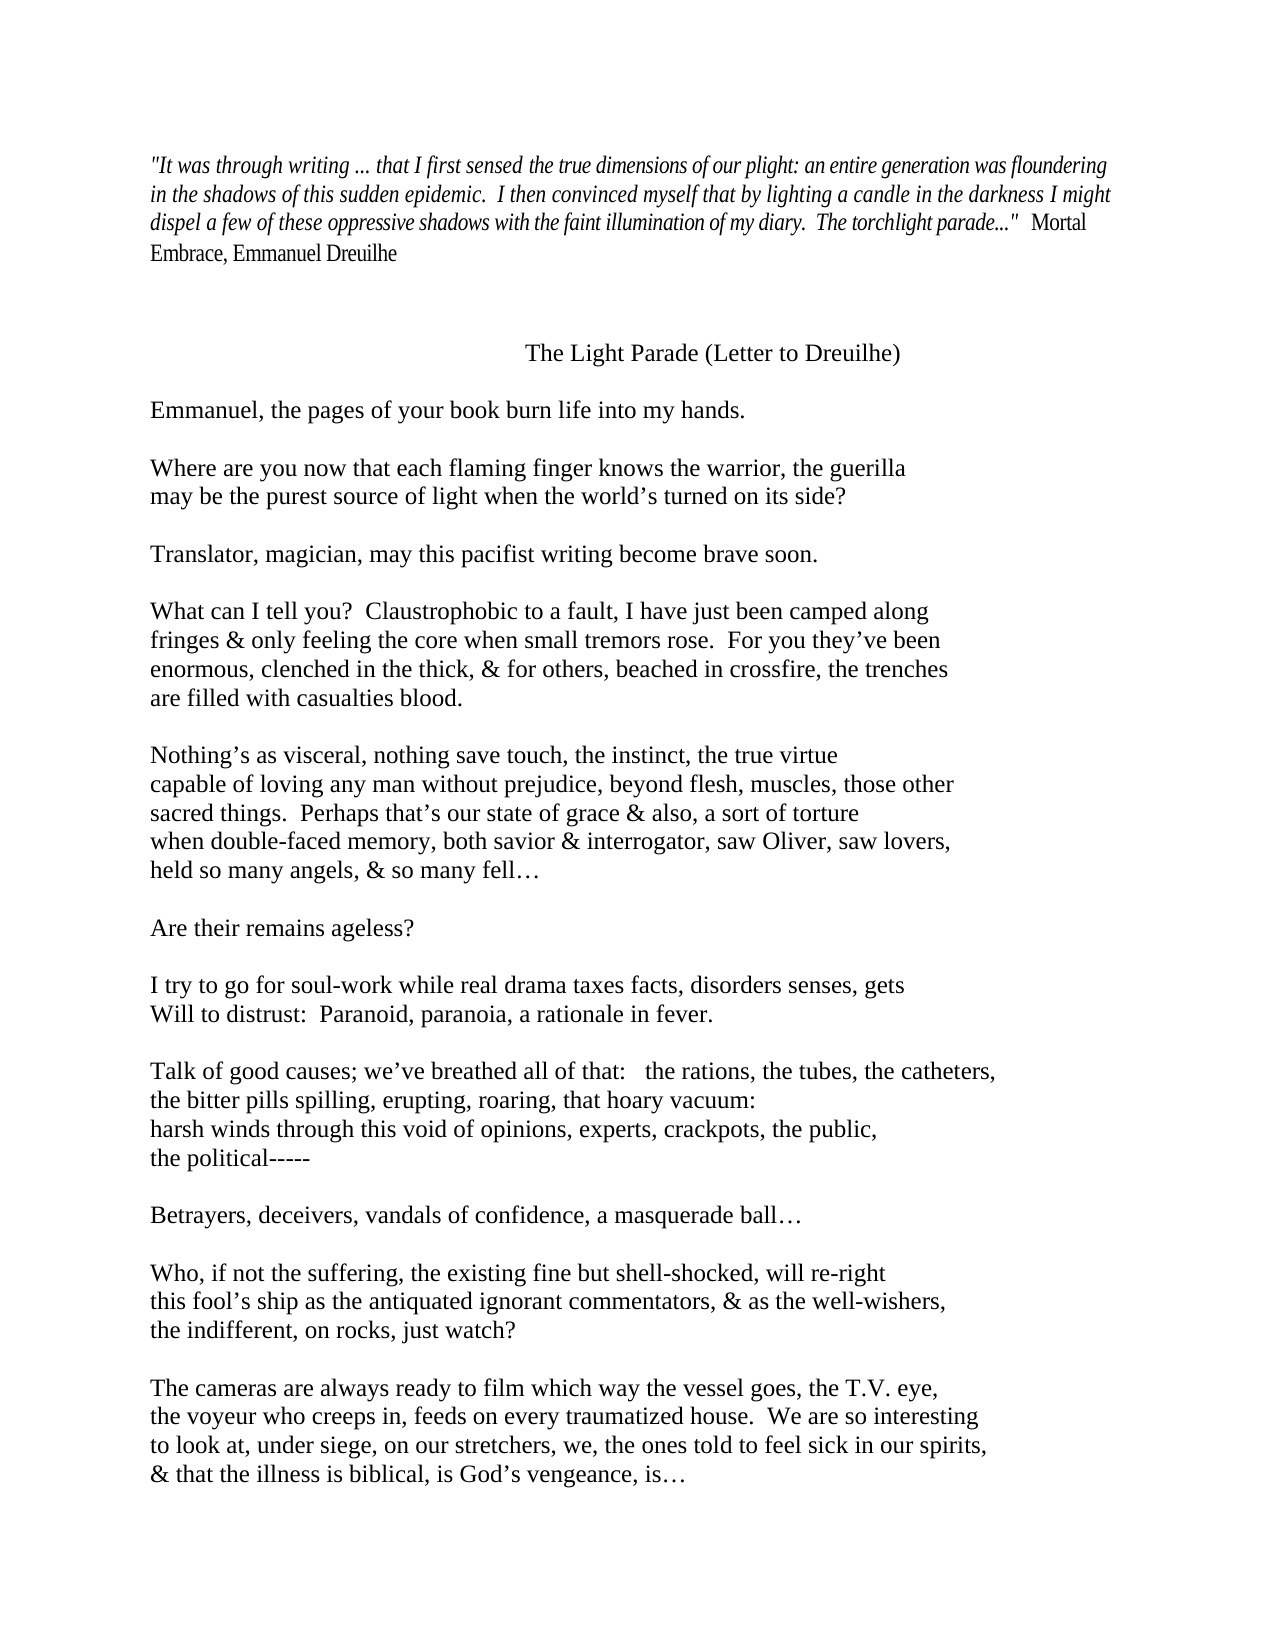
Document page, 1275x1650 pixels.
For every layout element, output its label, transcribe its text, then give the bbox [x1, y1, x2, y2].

text Are their remains ageless? [150, 913, 1125, 941]
text enormous, clenched in the thick, & for others, beached in crossfire, the trenches [150, 654, 1125, 683]
text Where are you now that each flaming finger knows the warrior, the guerilla [150, 453, 1125, 481]
text "It was through writing ... that I first sensed the true dimensions of our plight: an entire generation was floundering in the shadows of this sudden epidemic. I then convinced myself that by lighting a candle in the darkness I might dispel a few of these oppressive shadows with the faint illumination of my diary. The torchlight parade..." Mortal Embrace, Emmanuel Dreuilhe [150, 150, 1125, 267]
text sacred things. Perhaps that’s our state of grace & also, a sort of torture [150, 798, 1125, 826]
text the bitter pills spilling, erupting, roaring, that hoary vacuum: [150, 1085, 1125, 1114]
text when double-faced memory, both savior & interrogator, saw Oliver, saw lovers, [150, 826, 1125, 855]
text are filled with casualties blood. [150, 683, 1125, 711]
text the indifferent, on rocks, just watch? [150, 1315, 1125, 1344]
text Emmanuel, the pages of your book burn life into my hands. [150, 395, 1125, 424]
text Translator, magician, may this pacifist writing become brave soon. [150, 539, 1125, 568]
text The Light Parade (Letter to Dreuilhe) [150, 338, 1125, 366]
text Will to distrust: Paranoid, paranoia, a rationale in fever. [150, 999, 1125, 1028]
text the political----- [150, 1143, 1125, 1171]
text capable of loving any man without prejudice, beyond flesh, muscles, those other [150, 769, 1125, 798]
text fringes & only feeling the core when small tremors rose. For you they’ve been [150, 625, 1125, 654]
text to look at, under siege, on our stretchers, we, the ones told to feel sick in our spirits, [150, 1430, 1125, 1459]
text may be the purest source of light when the world’s turned on its side? [150, 481, 1125, 510]
text I try to go for soul-work while real drama taxes facts, disorders senses, gets [150, 970, 1125, 999]
text this fool’s ship as the antiquated ignorant commentators, & as the well-wishers, [150, 1286, 1125, 1315]
text What can I tell you? Claustrophobic to a fault, I have just been camped along [150, 596, 1125, 625]
text Talk of good causes; we’ve breathed all of that: the rations, the tubes, the catheters, [150, 1056, 1125, 1085]
text Who, if not the suffering, the existing fine but shell-shocked, will re-right [150, 1258, 1125, 1286]
text the voyeur who creeps in, feeds on every traumatized house. We are so interesting [150, 1401, 1125, 1430]
text Betrayers, deceivers, vandals of confidence, a masquerade ball… [150, 1200, 1125, 1229]
text The cameras are always ready to film which way the vessel goes, the T.V. eye, [150, 1373, 1125, 1401]
text & that the illness is biblical, is God’s vengeance, is… [150, 1459, 1125, 1488]
text Nothing’s as visceral, nothing save touch, the instinct, the true virtue [150, 740, 1125, 769]
text harsh winds through this void of opinions, experts, crackpots, the public, [150, 1114, 1125, 1143]
text held so many angels, & so many fell… [150, 855, 1125, 884]
